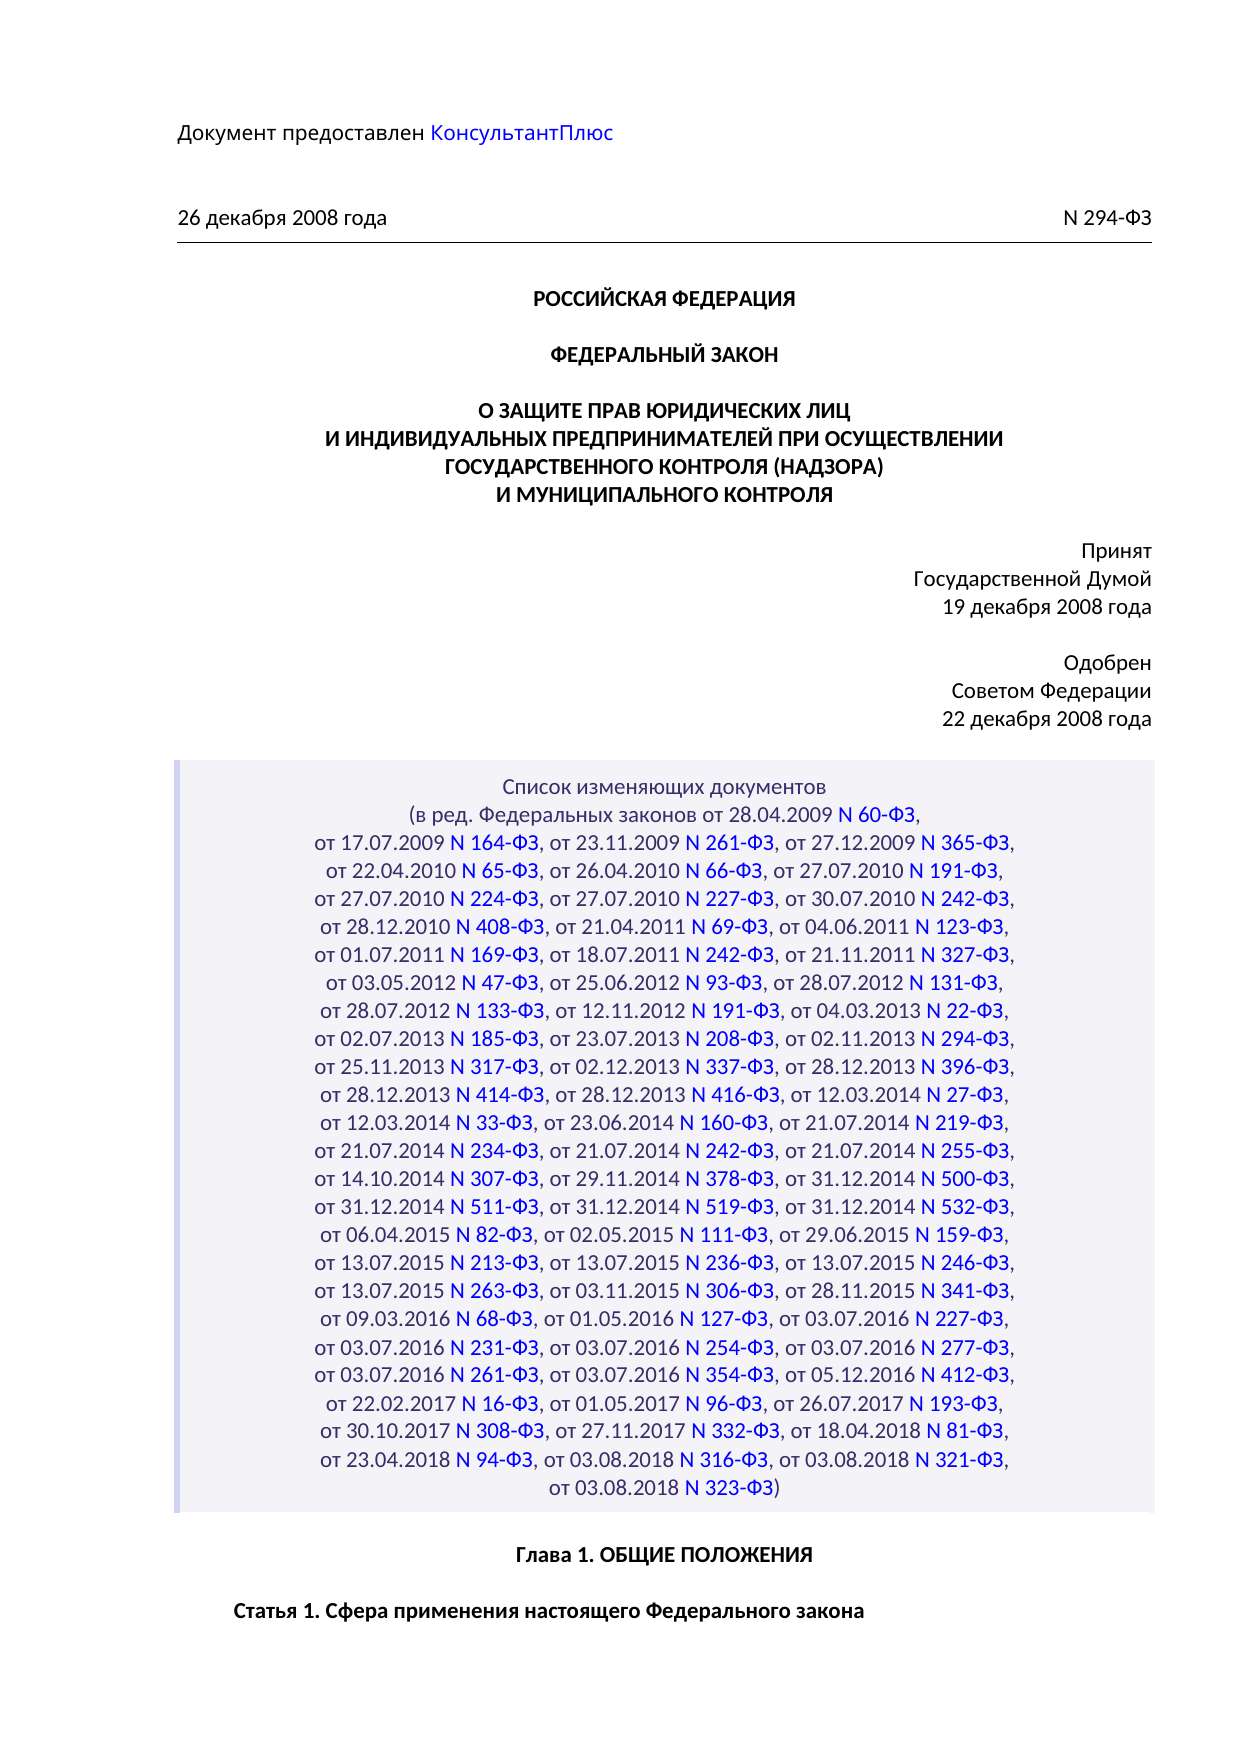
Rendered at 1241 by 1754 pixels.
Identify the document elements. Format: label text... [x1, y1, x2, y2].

title Документ предоставлен КонсультантПлюс [177, 118, 1152, 175]
table_header N 294-ФЗ [664, 203, 1152, 231]
table_header 26 декабря 2008 года [177, 203, 664, 231]
title РОССИЙСКАЯ ФЕДЕРАЦИЯ [177, 284, 1152, 312]
text Советом Федерации [177, 676, 1152, 704]
title ГОСУДАРСТВЕННОГО КОНТРОЛЯ (НАДЗОРА) [177, 452, 1152, 480]
title Статья 1. Сфера применения настоящего Федерального закона [177, 1597, 1152, 1624]
text Государственной Думой [177, 564, 1152, 592]
text 19 декабря 2008 года [177, 592, 1152, 620]
text Одобрен [177, 648, 1152, 676]
title О ЗАЩИТЕ ПРАВ ЮРИДИЧЕСКИХ ЛИЦ [177, 396, 1152, 424]
text Принят [177, 536, 1152, 564]
title И ИНДИВИДУАЛЬНЫХ ПРЕДПРИНИМАТЕЛЕЙ ПРИ ОСУЩЕСТВЛЕНИИ [177, 424, 1152, 452]
title Глава 1. ОБЩИЕ ПОЛОЖЕНИЯ [177, 1541, 1152, 1568]
title И МУНИЦИПАЛЬНОГО КОНТРОЛЯ [177, 480, 1152, 508]
text 22 декабря 2008 года [177, 704, 1152, 732]
table_header Список изменяющих документов (в ред. Федеральных законов от 28.04.2009 N 60-ФЗ, от 17.07.2009 N 164-ФЗ, от 23.11.2009 N 261-ФЗ, от 27.12.2009 N 365-ФЗ, от 22.04.2010 N 65-ФЗ, от 26.04.2010 N 66-ФЗ, от 27.07.2010 N 191-ФЗ, от 27.07.2010 N 224-ФЗ, от 27.07.2010 N 227-ФЗ, от 30.07.2010 N 242-ФЗ, от 28.12.2010 N 408-ФЗ, от 21.04.2011 N 69-ФЗ, от 04.06.2011 N 123-ФЗ, от 01.07.2011 N 169-ФЗ, от 18.07.2011 N 242-ФЗ, от 21.11.2011 N 327-ФЗ, от 03.05.2012 N 47-ФЗ, от 25.06.2012 N 93-ФЗ, от 28.07.2012 N 131-ФЗ, от 28.07.2012 N 133-ФЗ, от 12.11.2012 N 191-ФЗ, от 04.03.2013 N 22-ФЗ, от 02.07.2013 N 185-ФЗ, от 23.07.2013 N 208-ФЗ, от 02.11.2013 N 294-ФЗ, от 25.11.2013 N 317-ФЗ, от 02.12.2013 N 337-ФЗ, от 28.12.2013 N 396-ФЗ, от 28.12.2013 N 414-ФЗ, от 28.12.2013 N 416-ФЗ, от 12.03.2014 N 27-ФЗ, от 12.03.2014 N 33-ФЗ, от 23.06.2014 N 160-ФЗ, от 21.07.2014 N 219-ФЗ, от 21.07.2014 N 234-ФЗ, от 21.07.2014 N 242-ФЗ, от 21.07.2014 N 255-ФЗ, от 14.10.2014 N 307-ФЗ, от 29.11.2014 N 378-ФЗ, от 31.12.2014 N 500-ФЗ, от 31.12.2014 N 511-ФЗ, от 31.12.2014 N 519-ФЗ, от 31.12.2014 N 532-ФЗ, от 06.04.2015 N 82-ФЗ, от 02.05.2015 N 111-ФЗ, от 29.06.2015 N 159-ФЗ, от 13.07.2015 N 213-ФЗ, от 13.07.2015 N 236-ФЗ, от 13.07.2015 N 246-ФЗ, от 13.07.2015 N 263-ФЗ, от 03.11.2015 N 306-ФЗ, от 28.11.2015 N 341-ФЗ, от 09.03.2016 N 68-ФЗ, от 01.05.2016 N 127-ФЗ, от 03.07.2016 N 227-ФЗ, от 03.07.2016 N 231-ФЗ, от 03.07.2016 N 254-ФЗ, от 03.07.2016 N 277-ФЗ, от 03.07.2016 N 261-ФЗ, от 03.07.2016 N 354-ФЗ, от 05.12.2016 N 412-ФЗ, от 22.02.2017 N 16-ФЗ, от 01.05.2017 N 96-ФЗ, от 26.07.2017 N 193-ФЗ, от 30.10.2017 N 308-ФЗ, от 27.11.2017 N 332-ФЗ, от 18.04.2018 N 81-ФЗ, от 23.04.2018 N 94-ФЗ, от 03.08.2018 N 316-ФЗ, от 03.08.2018 N 321-ФЗ, от 03.08.2018 N 323-ФЗ) [180, 760, 1149, 1512]
title ФЕДЕРАЛЬНЫЙ ЗАКОН [177, 340, 1152, 368]
